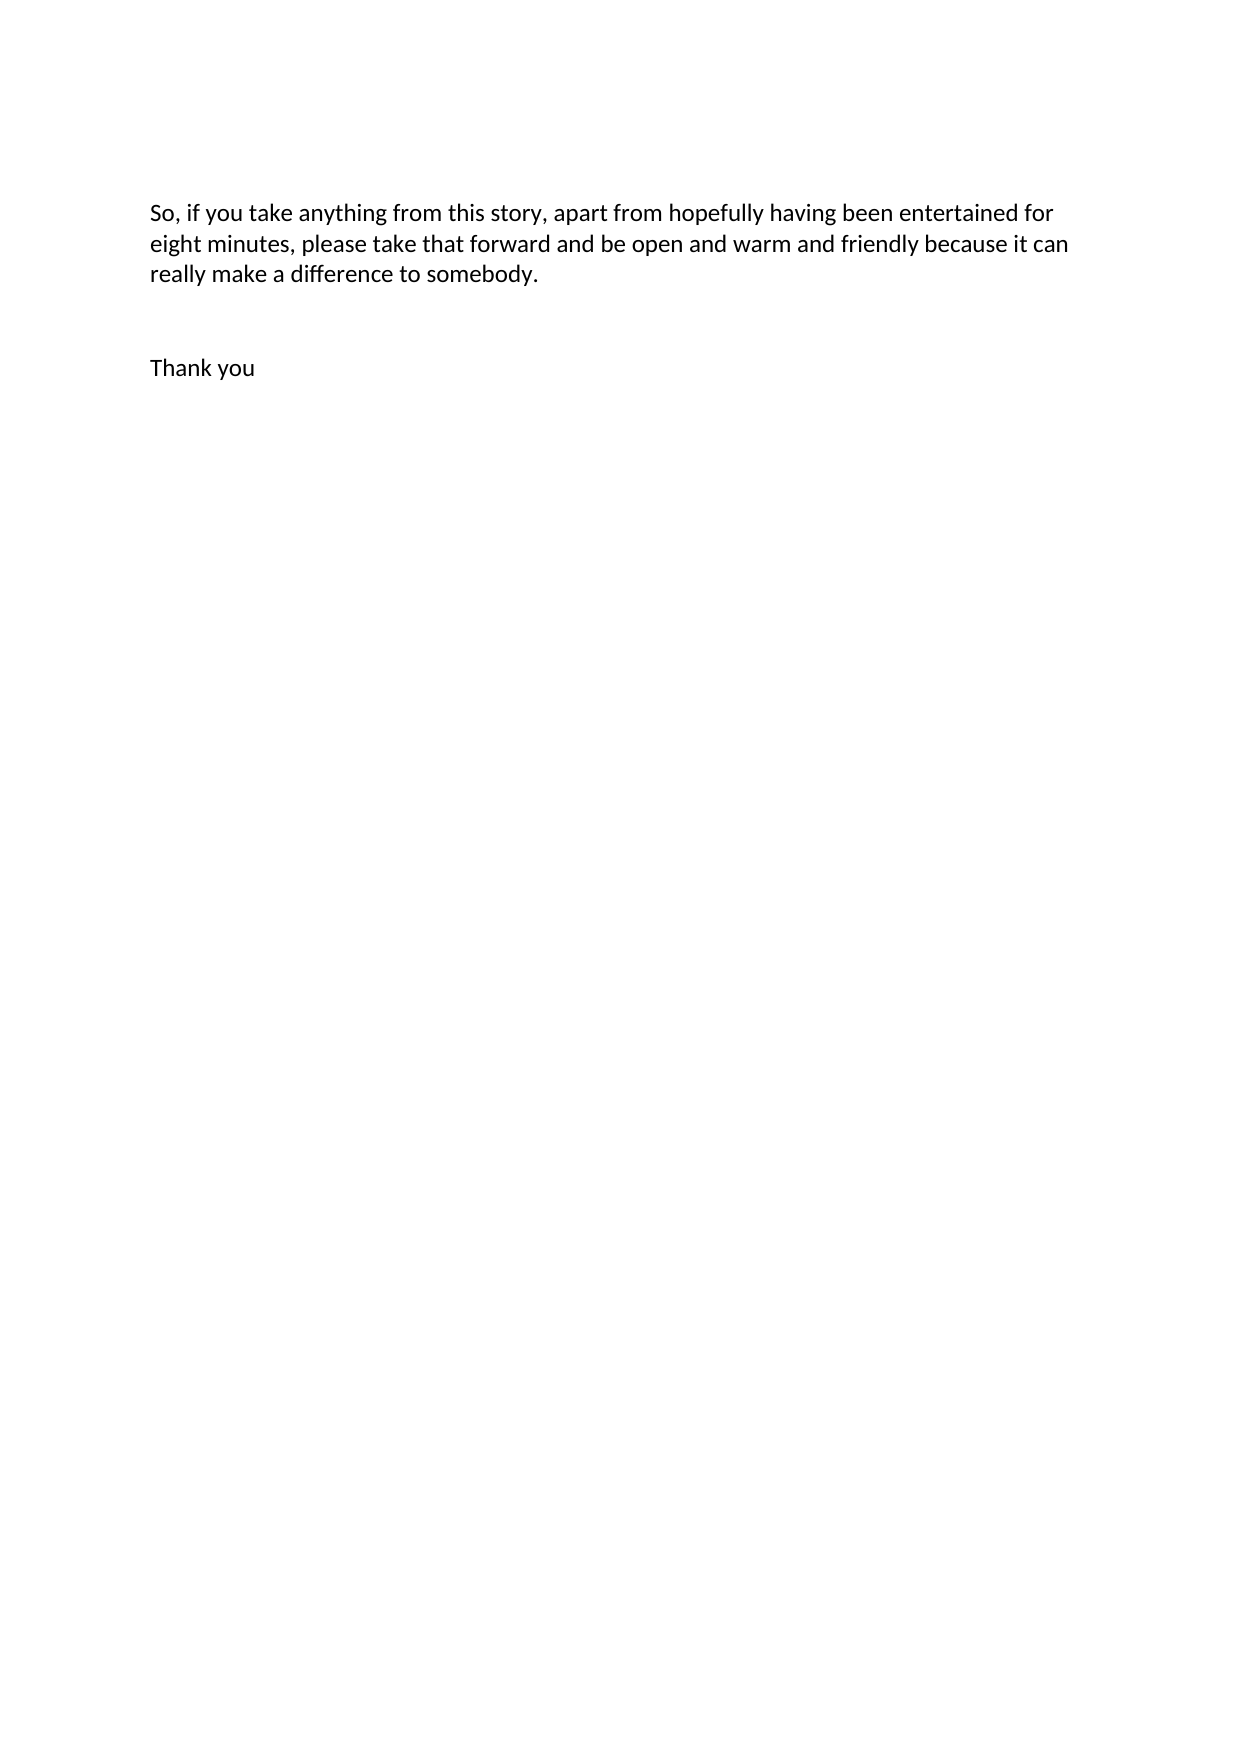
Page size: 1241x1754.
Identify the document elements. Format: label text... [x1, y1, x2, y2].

text Thank you [150, 353, 1090, 383]
text So, if you take anything from this story, apart from hopefully having been entertained for eight minutes, please take that forward and be open and warm and friendly because it can really make a difference to somebody. [150, 197, 1090, 289]
